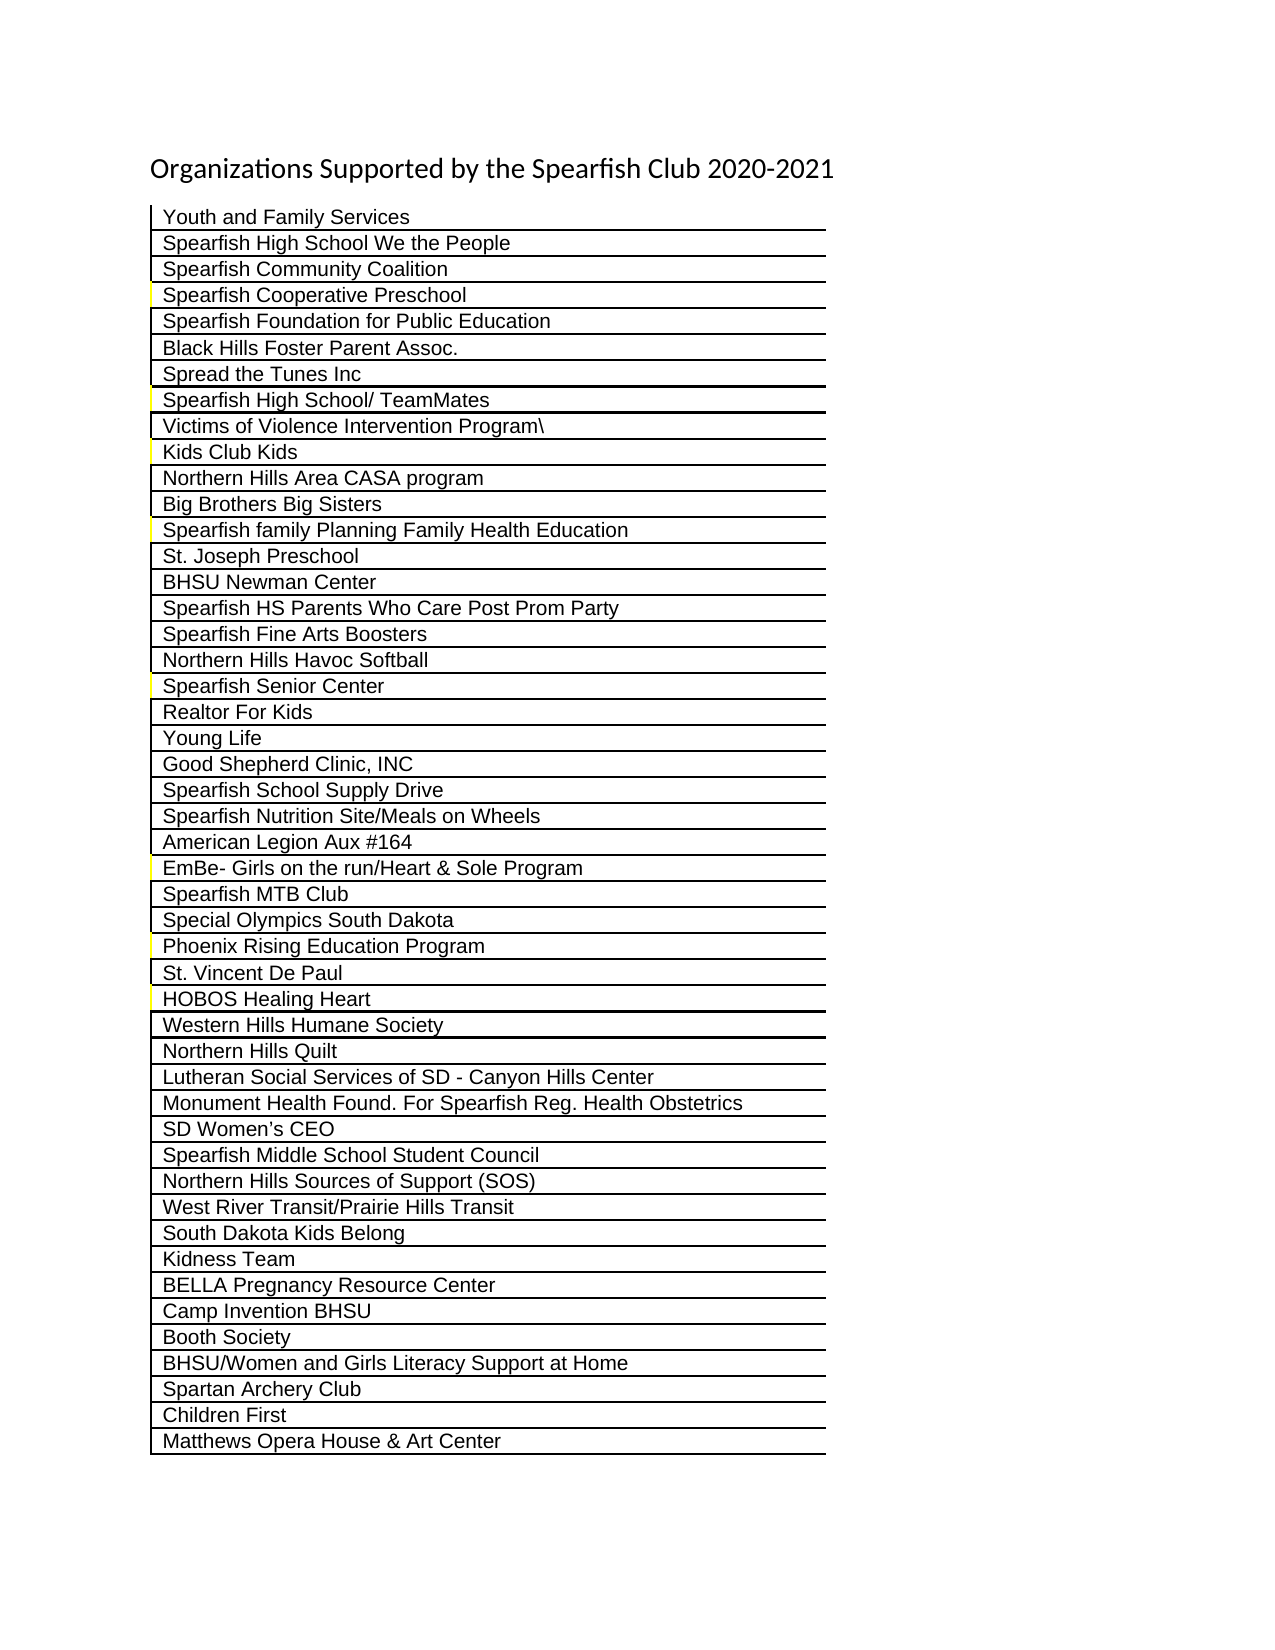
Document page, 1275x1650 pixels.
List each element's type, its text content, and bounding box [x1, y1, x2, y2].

table_cell Spearfish Cooperative Preschool [152, 283, 826, 307]
table_cell Camp Invention BHSU [152, 1299, 826, 1323]
table_cell Kidness Team [152, 1247, 826, 1271]
table_cell Spearfish family Planning Family Health Education [152, 518, 826, 542]
table_cell South Dakota Kids Belong [152, 1221, 826, 1245]
table_cell Northern Hills Quilt [152, 1039, 826, 1062]
table_cell Spearfish Middle School Student Council [152, 1143, 826, 1167]
table_cell EmBe- Girls on the run/Heart & Sole Program [152, 856, 826, 880]
table_cell Big Brothers Big Sisters [152, 492, 826, 516]
table_cell St. Vincent De Paul [152, 960, 826, 984]
table_cell Western Hills Humane Society [152, 1013, 826, 1036]
table_cell Booth Society [152, 1325, 826, 1349]
table_cell Spartan Archery Club [152, 1377, 826, 1401]
table_cell Black Hills Foster Parent Assoc. [152, 335, 826, 359]
table_cell BHSU Newman Center [152, 570, 826, 594]
table_cell West River Transit/Prairie Hills Transit [152, 1195, 826, 1219]
table_cell St. Joseph Preschool [152, 544, 826, 568]
table_cell Spearfish High School/ TeamMates [152, 388, 826, 411]
table_cell Spread the Tunes Inc [152, 361, 826, 385]
table_cell Northern Hills Havoc Softball [152, 648, 826, 672]
table_cell Victims of Violence Intervention Program\ [152, 414, 826, 437]
table_cell Matthews Opera House & Art Center [152, 1429, 826, 1453]
table_cell American Legion Aux #164 [152, 830, 826, 854]
table_cell Special Olympics South Dakota [152, 908, 826, 932]
table_cell Northern Hills Area CASA program [152, 466, 826, 489]
table_cell Lutheran Social Services of SD - Canyon Hills Center [152, 1065, 826, 1088]
table_cell Young Life [152, 726, 826, 750]
table_cell Children First [152, 1403, 826, 1427]
table_cell Phoenix Rising Education Program [152, 934, 826, 958]
table_cell Spearfish High School We the People [152, 231, 826, 255]
table_cell HOBOS Healing Heart [152, 986, 826, 1010]
table_cell Spearfish Nutrition Site/Meals on Wheels [152, 804, 826, 828]
table_cell BELLA Pregnancy Resource Center [152, 1273, 826, 1297]
table_header Youth and Family Services [152, 205, 826, 229]
table_cell Spearfish School Supply Drive [152, 778, 826, 802]
table_cell Monument Health Found. For Spearfish Reg. Health Obstetrics [152, 1091, 826, 1114]
table_cell Realtor For Kids [152, 700, 826, 724]
text Organizations Supported by the Spearfish Club 2020-2021 [150, 150, 1125, 186]
table_cell Spearfish MTB Club [152, 882, 826, 906]
table_cell Spearfish Foundation for Public Education [152, 309, 826, 333]
table_cell Spearfish Fine Arts Boosters [152, 622, 826, 646]
table_cell Spearfish Community Coalition [152, 257, 826, 281]
table_cell Northern Hills Sources of Support (SOS) [152, 1169, 826, 1193]
table_cell BHSU/Women and Girls Literacy Support at Home [152, 1351, 826, 1375]
table_cell Spearfish Senior Center [152, 674, 826, 698]
table_cell Spearfish HS Parents Who Care Post Prom Party [152, 596, 826, 620]
table_cell Kids Club Kids [152, 440, 826, 463]
table_cell Good Shepherd Clinic, INC [152, 752, 826, 776]
table_cell SD Women’s CEO [152, 1117, 826, 1141]
